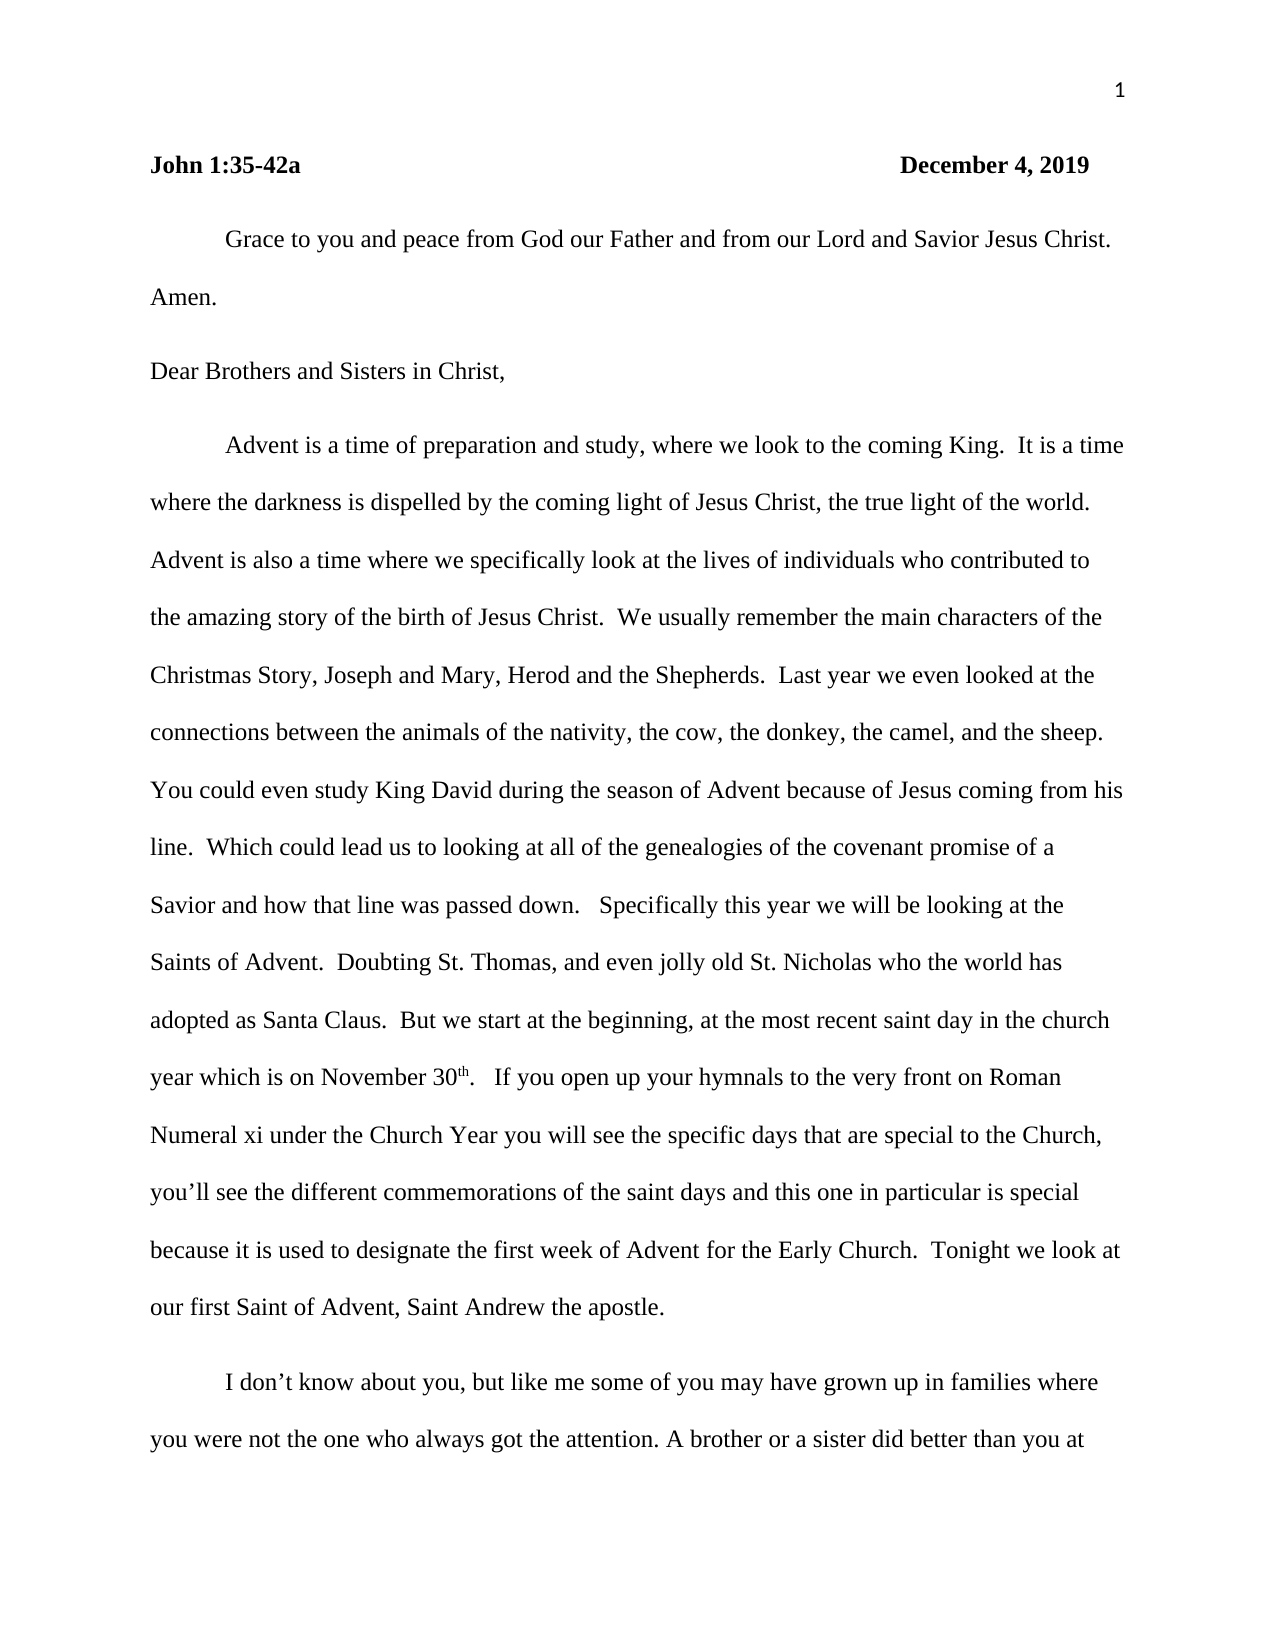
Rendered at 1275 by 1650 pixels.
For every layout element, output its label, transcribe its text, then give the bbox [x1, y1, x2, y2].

text John 1:35-42a December 4, 2019 [150, 150, 1125, 179]
text Advent is a time of preparation and study, where we look to the coming King. It is a time where the darkness is dispelled by the coming light of Jesus Christ, the true light of the world. Advent is also a time where we specifically look at the lives of individuals who contributed to the amazing story of the birth of Jesus Christ. We usually remember the main characters of the Christmas Story, Joseph and Mary, Herod and the Shepherds. Last year we even looked at the connections between the animals of the nativity, the cow, the donkey, the camel, and the sheep. You could even study King David during the season of Advent because of Jesus coming from his line. Which could lead us to looking at all of the genealogies of the covenant promise of a Savior and how that line was passed down. Specifically this year we will be looking at the Saints of Advent. Doubting St. Thomas, and even jolly old St. Nicholas who the world has adopted as Santa Claus. But we start at the beginning, at the most recent saint day in the church year which is on November 30th. If you open up your hymnals to the very front on Roman Numeral xi under the Church Year you will see the specific days that are special to the Church, you’ll see the different commemorations of the saint days and this one in particular is special because it is used to designate the first week of Advent for the Early Church. Tonight we look at our first Saint of Advent, Saint Andrew the apostle. [150, 430, 1125, 1321]
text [150, 1367, 1125, 1453]
text Grace to you and peace from God our Father and from our Lord and Savior Jesus Christ. Amen. [150, 224, 1125, 310]
text Dear Brothers and Sisters in Christ, [150, 356, 1125, 384]
